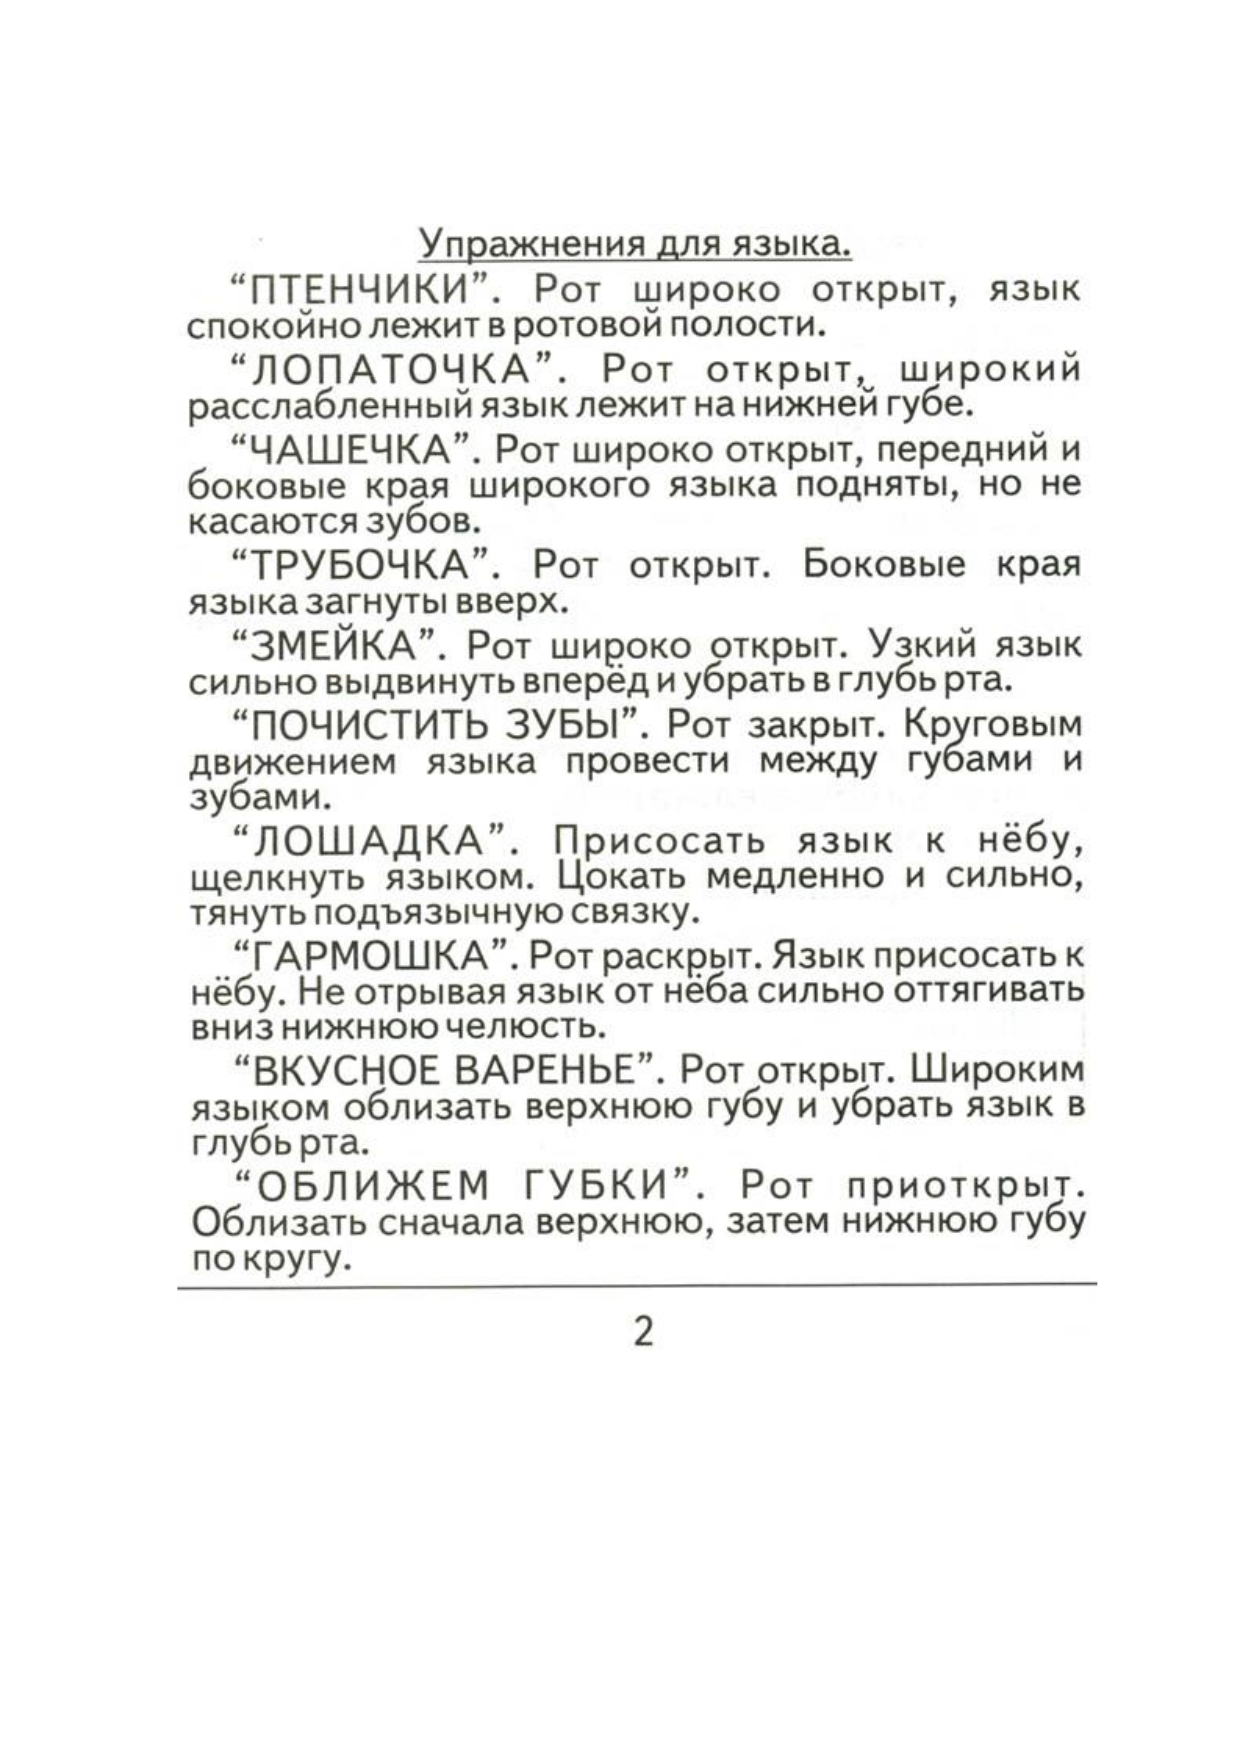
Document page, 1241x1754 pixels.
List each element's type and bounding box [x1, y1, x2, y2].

picture [177, 224, 1098, 1366]
